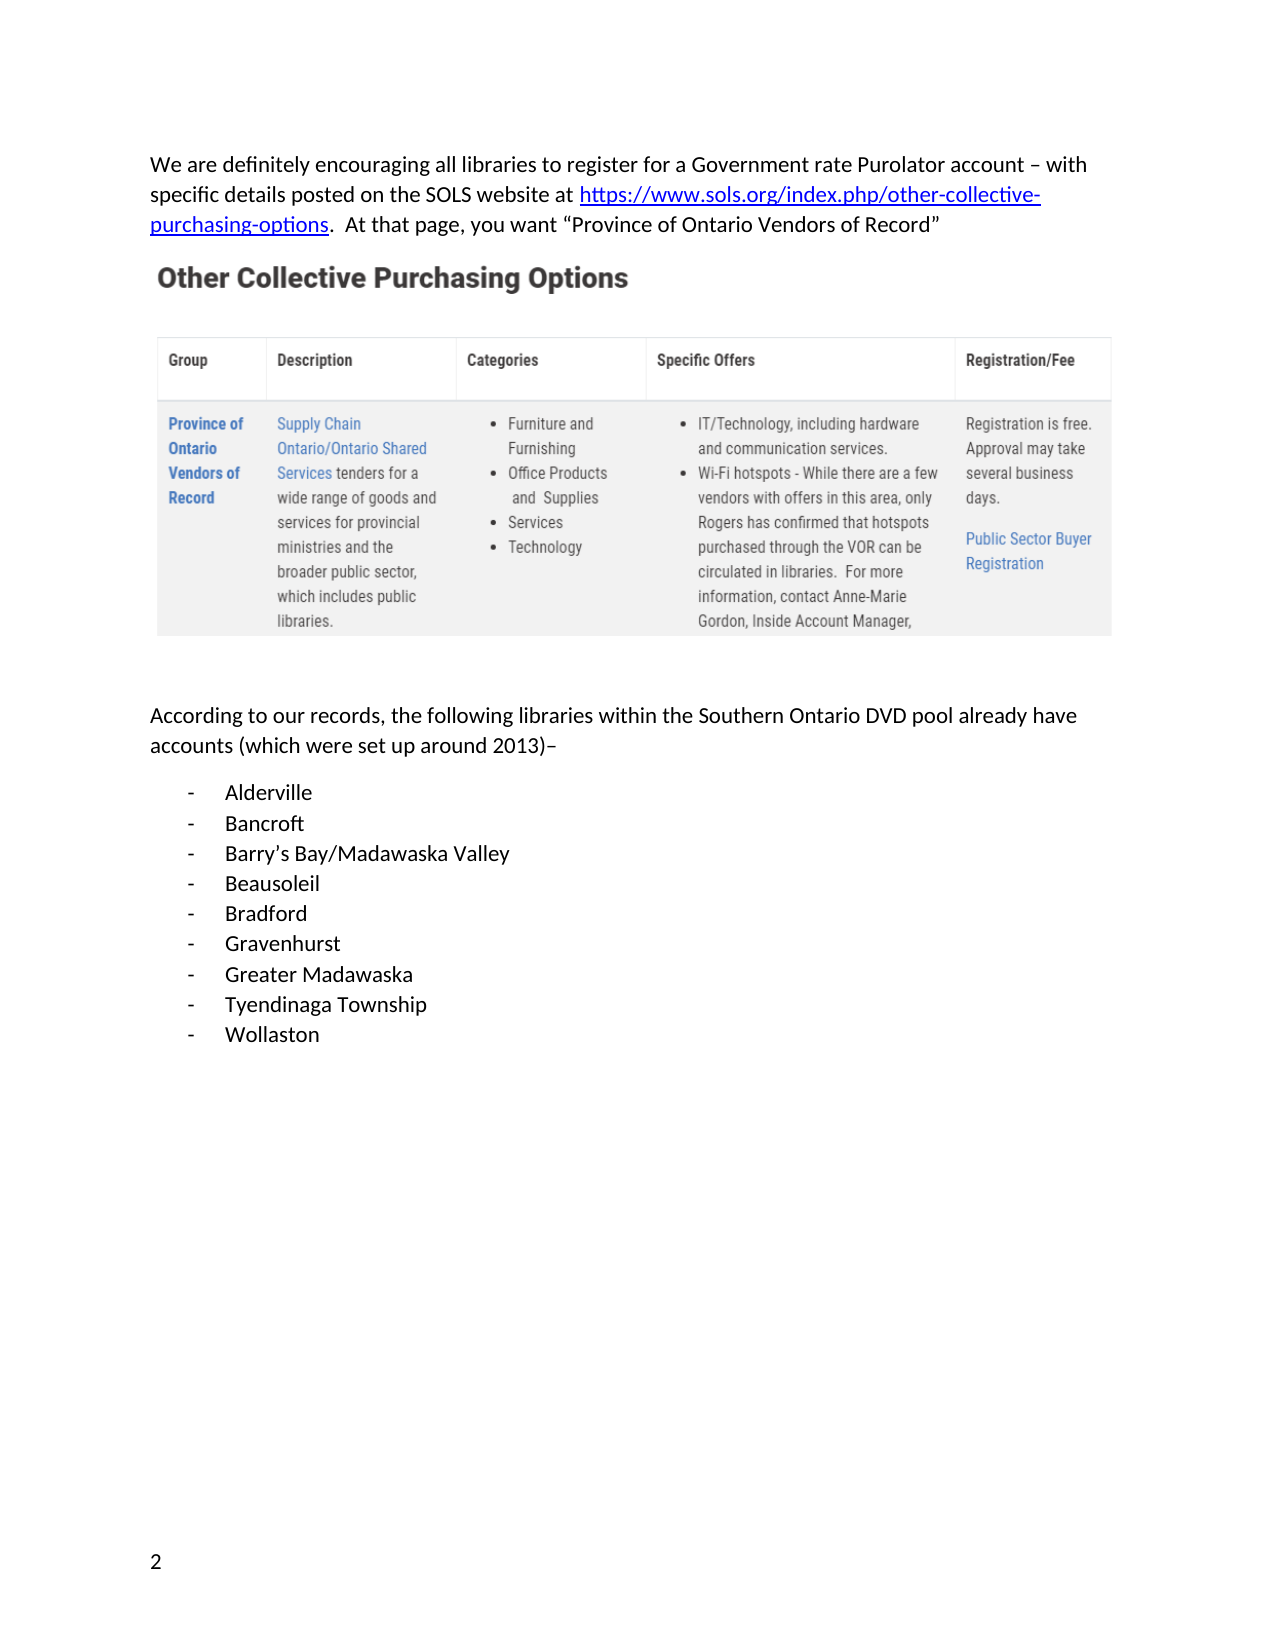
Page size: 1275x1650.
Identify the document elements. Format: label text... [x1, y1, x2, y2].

text According to our records, the following libraries within the Southern Ontario DVD pool already have accounts (which were set up around 2013)– [150, 701, 1125, 759]
list Tyendinaga Township [187, 990, 1125, 1018]
picture [150, 257, 1125, 636]
list Beausoleil [187, 869, 1125, 897]
list Bradford [187, 899, 1125, 927]
text We are definitely encouraging all libraries to register for a Government rate Purolator account – with specific details posted on the SOLS website at https://www.sols.org/index.php/other-collective-purchasing-options. At that page, you want “Province of Ontario Vendors of Record” [150, 150, 1125, 238]
list Bancroft [187, 809, 1125, 837]
list Barry’s Bay/Madawaska Valley [187, 839, 1125, 867]
list Wollaston [187, 1020, 1125, 1048]
list Gravenhurst [187, 929, 1125, 957]
list Alderville [187, 778, 1125, 806]
list Greater Madawaska [187, 960, 1125, 988]
